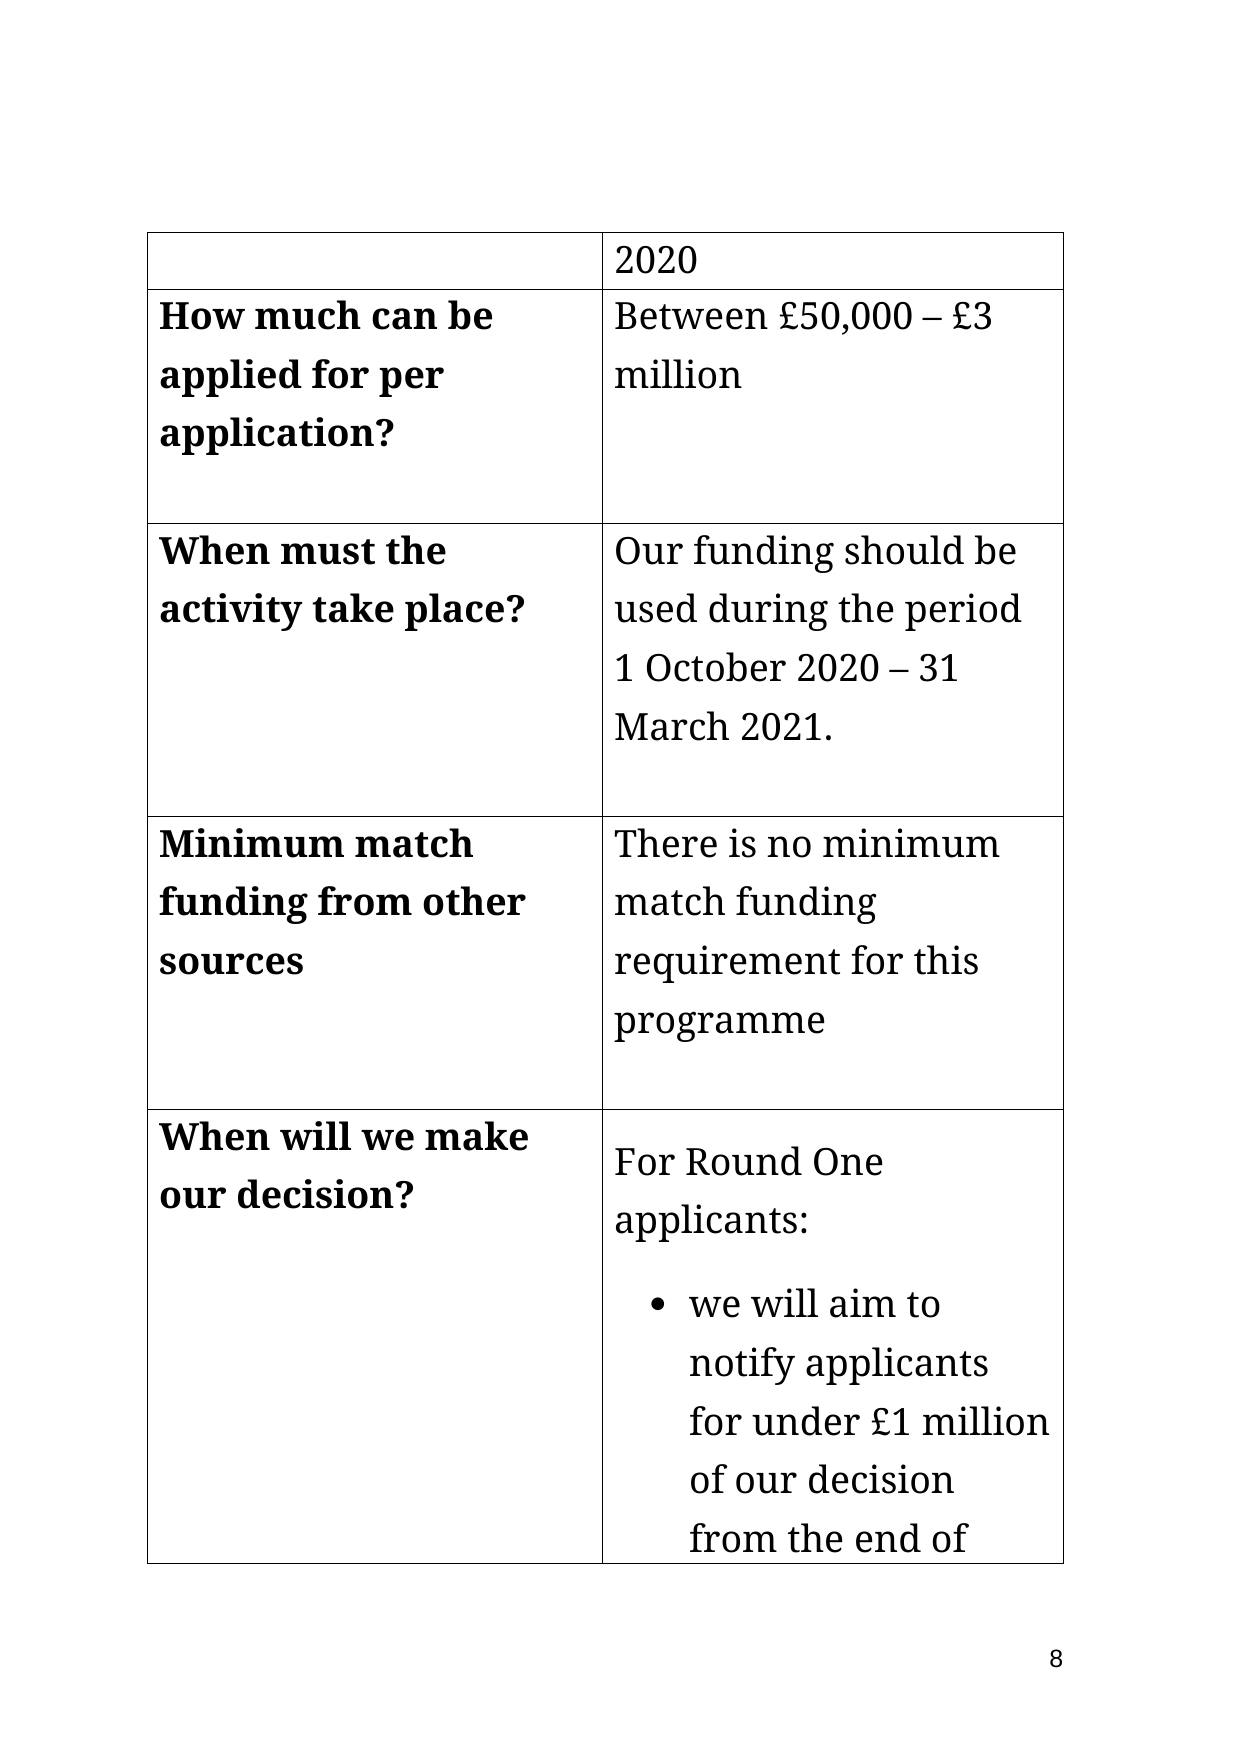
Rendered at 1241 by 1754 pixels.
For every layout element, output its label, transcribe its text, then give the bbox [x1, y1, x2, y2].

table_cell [148, 1110, 602, 1563]
table_cell How much can be applied for per application? [148, 290, 602, 523]
table_cell Our funding should be used during the period 1 October 2020 – 31 March 2021. [603, 524, 1063, 816]
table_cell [603, 1110, 1063, 1563]
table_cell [148, 233, 602, 288]
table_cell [603, 233, 1063, 288]
table_cell When must the activity take place? [148, 524, 602, 816]
table_cell Between £50,000 – £3 million [603, 290, 1063, 523]
table_cell Minimum match funding from other sources [148, 817, 602, 1109]
table_cell There is no minimum match funding requirement for this programme [603, 817, 1063, 1109]
